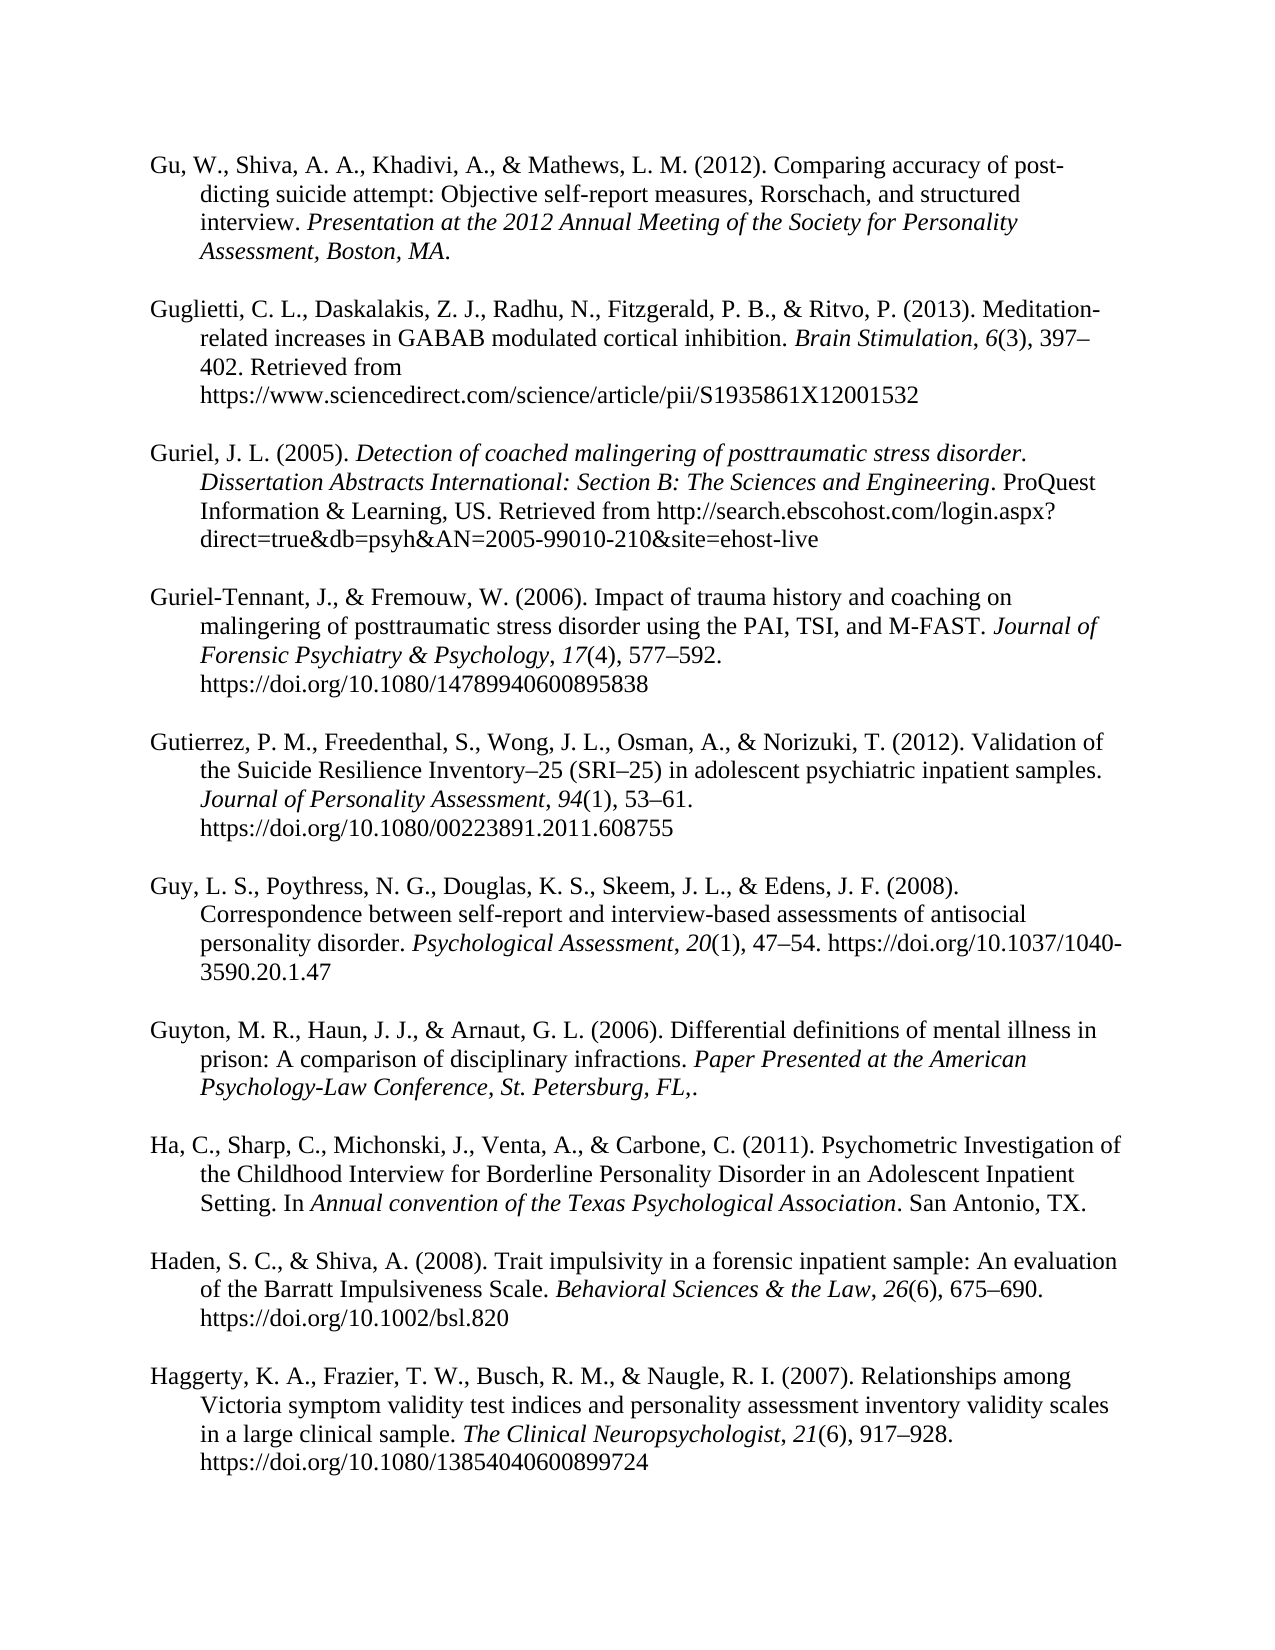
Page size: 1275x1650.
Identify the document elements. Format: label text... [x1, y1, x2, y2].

text Guglietti, C. L., Daskalakis, Z. J., Radhu, N., Fitzgerald, P. B., & Ritvo, P. (2013). Meditation-related increases in GABAB modulated cortical inhibition. Brain Stimulation, 6(3), 397–402. Retrieved from https://www.sciencedirect.com/science/article/pii/S1935861X12001532 [150, 294, 1125, 409]
text Guyton, M. R., Haun, J. J., & Arnaut, G. L. (2006). Differential definitions of mental illness in prison: A comparison of disciplinary infractions. Paper Presented at the American Psychology-Law Conference, St. Petersburg, FL,. [150, 1015, 1125, 1101]
text Gu, W., Shiva, A. A., Khadivi, A., & Mathews, L. M. (2012). Comparing accuracy of post-dicting suicide attempt: Objective self-report measures, Rorschach, and structured interview. Presentation at the 2012 Annual Meeting of the Society for Personality Assessment, Boston, MA. [150, 150, 1125, 265]
text Haggerty, K. A., Frazier, T. W., Busch, R. M., & Naugle, R. I. (2007). Relationships among Victoria symptom validity test indices and personality assessment inventory validity scales in a large clinical sample. The Clinical Neuropsychologist, 21(6), 917–928. https://doi.org/10.1080/13854040600899724 [150, 1361, 1125, 1476]
text Gutierrez, P. M., Freedenthal, S., Wong, J. L., Osman, A., & Norizuki, T. (2012). Validation of the Suicide Resilience Inventory–25 (SRI–25) in adolescent psychiatric inpatient samples. Journal of Personality Assessment, 94(1), 53–61. https://doi.org/10.1080/00223891.2011.608755 [150, 727, 1125, 842]
text Guriel-Tennant, J., & Fremouw, W. (2006). Impact of trauma history and coaching on malingering of posttraumatic stress disorder using the PAI, TSI, and M-FAST. Journal of Forensic Psychiatry & Psychology, 17(4), 577–592. https://doi.org/10.1080/14789940600895838 [150, 582, 1125, 697]
text Ha, C., Sharp, C., Michonski, J., Venta, A., & Carbone, C. (2011). Psychometric Investigation of the Childhood Interview for Borderline Personality Disorder in an Adolescent Inpatient Setting. In Annual convention of the Texas Psychological Association. San Antonio, TX. [150, 1130, 1125, 1217]
text Haden, S. C., & Shiva, A. (2008). Trait impulsivity in a forensic inpatient sample: An evaluation of the Barratt Impulsiveness Scale. Behavioral Sciences & the Law, 26(6), 675–690. https://doi.org/10.1002/bsl.820 [150, 1246, 1125, 1332]
text Guy, L. S., Poythress, N. G., Douglas, K. S., Skeem, J. L., & Edens, J. F. (2008). Correspondence between self-report and interview-based assessments of antisocial personality disorder. Psychological Assessment, 20(1), 47–54. https://doi.org/10.1037/1040-3590.20.1.47 [150, 871, 1125, 986]
text Guriel, J. L. (2005). Detection of coached malingering of posttraumatic stress disorder. Dissertation Abstracts International: Section B: The Sciences and Engineering. ProQuest Information & Learning, US. Retrieved from http://search.ebscohost.com/login.aspx?direct=true&db=psyh&AN=2005-99010-210&site=ehost-live [150, 438, 1125, 553]
